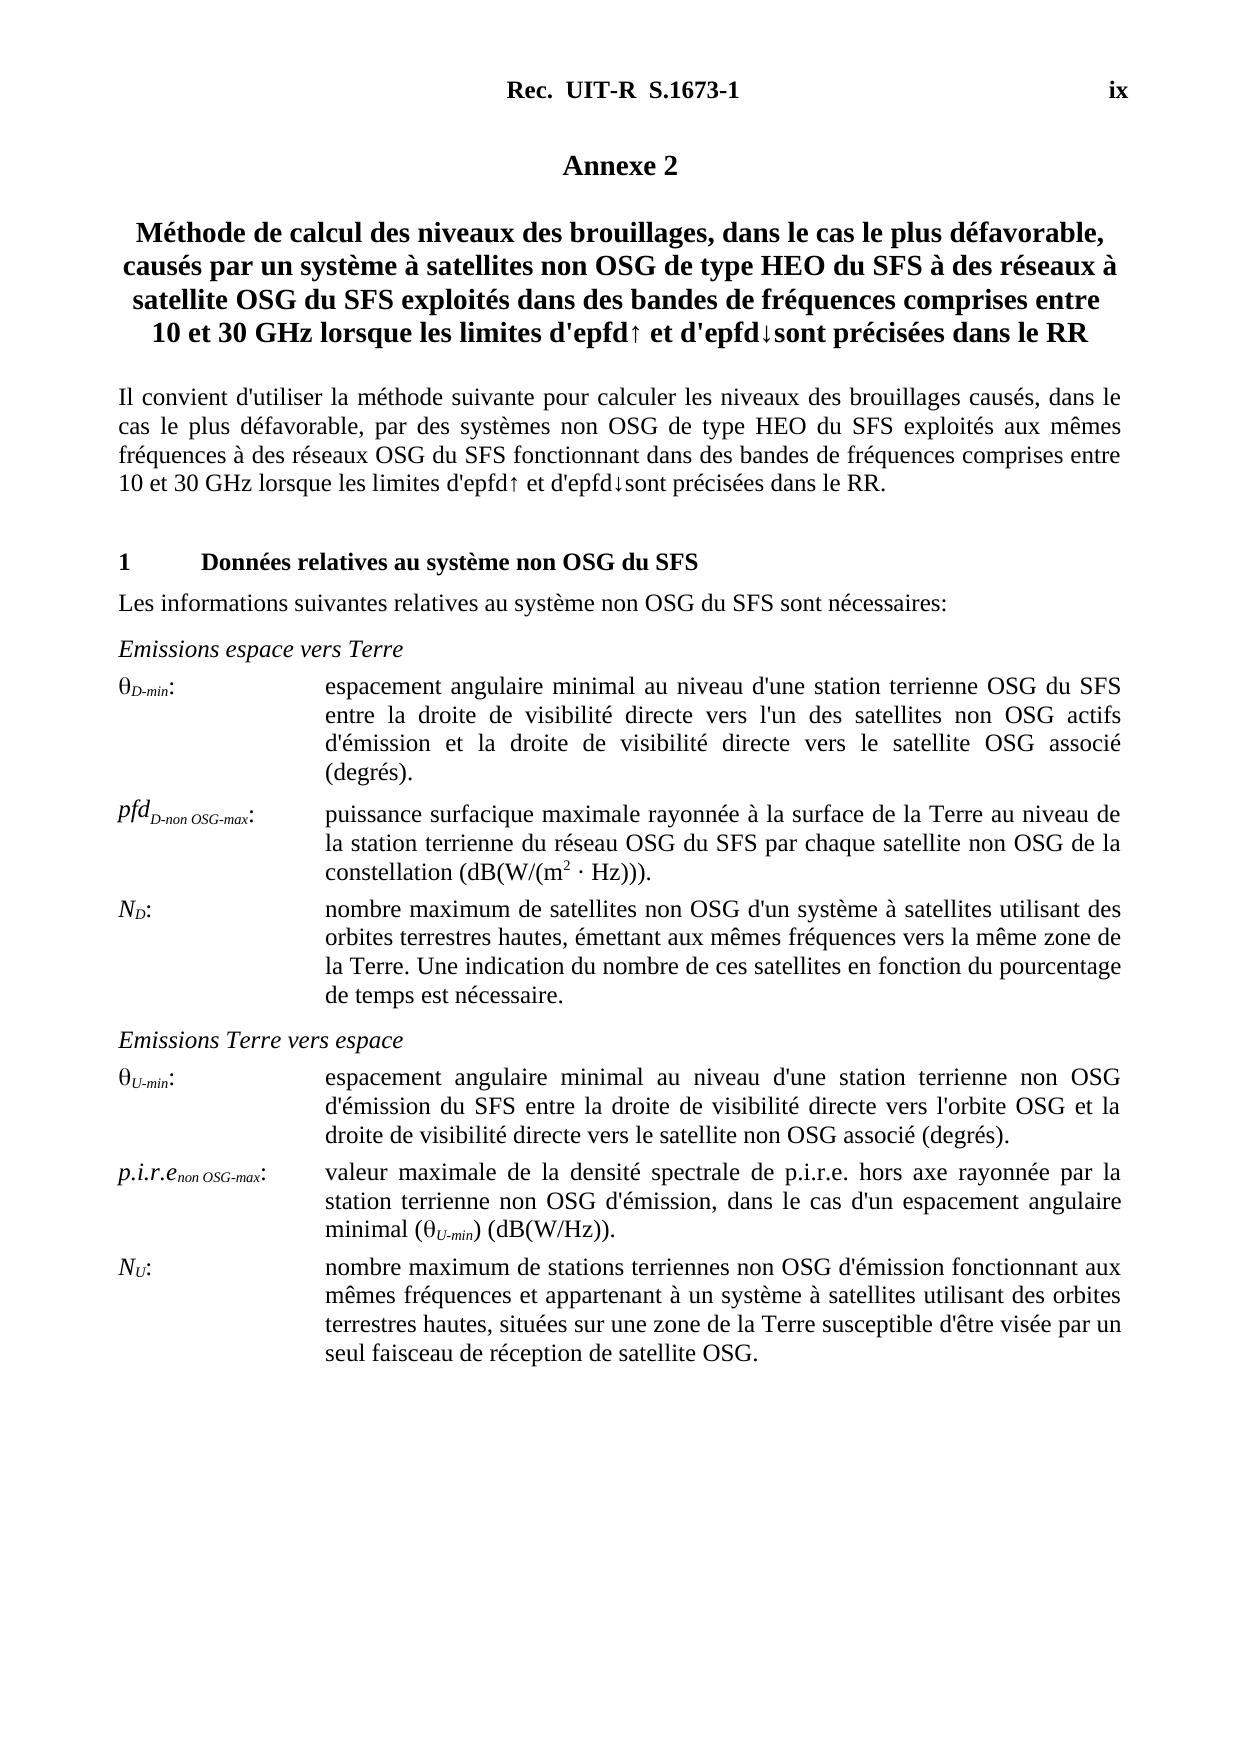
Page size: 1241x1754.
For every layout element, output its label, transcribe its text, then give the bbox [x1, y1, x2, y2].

text U-min: espacement angulaire minimal au niveau d'une station terrienne non OSG d'émission du SFS entre la droite de visibilité directe vers l'orbite OSG et la droite de visibilité directe vers le satellite non OSG associé (degrés). [118, 1062, 1122, 1149]
text p.i.r.enon OSG-max: valeur maximale de la densité spectrale de p.i.r.e. hors axe rayonnée par la station terrienne non OSG d'émission, dans le cas d'un espacement angulaire minimal (U-min) (dB(W/Hz)). [118, 1157, 1122, 1243]
text ND: nombre maximum de satellites non OSG d'un système à satellites utilisant des orbites terrestres hautes, émettant aux mêmes fréquences vers la même zone de la Terre. Une indication du nombre de ces satellites en fonction du pourcentage de temps est nécessaire. [118, 894, 1122, 1009]
subtitle Emissions espace vers Terre [118, 634, 1122, 663]
subtitle Emissions Terre vers espace [118, 1025, 1122, 1054]
subtitle 1 Données relatives au système non OSG du SFS [118, 547, 1122, 576]
title Il convient d'utiliser la méthode suivante pour calculer les niveaux des brouillages causés, dans le cas le plus défavorable, par des systèmes non OSG de type HEO du SFS exploités aux mêmes fréquences à des réseaux OSG du SFS fonctionnant dans des bandes de fréquences comprises entre 10 et 30 GHz lorsque les limites d'epfd↑ et d'epfd↓sont précisées dans le RR. [118, 382, 1122, 497]
text Les informations suivantes relatives au système non OSG du SFS sont nécessaires: [118, 588, 1122, 617]
title Annexe 2 Méthode de calcul des niveaux des brouillages, dans le cas le plus défavorable, causés par un système à satellites non OSG de type HEO du SFS à des réseaux à satellite OSG du SFS exploités dans des bandes de fréquences comprises entre 10 et 30 GHz lorsque les limites d'epfd↑ et d'epfd↓sont précisées dans le RR [118, 148, 1122, 349]
text pfdD-non OSG-max: puissance surfacique maximale rayonnée à la surface de la Terre au niveau de la station terrienne du réseau OSG du SFS par chaque satellite non OSG de la constellation (dB(W/(m2 · Hz))). [118, 794, 1122, 885]
text NU: nombre maximum de stations terriennes non OSG d'émission fonctionnant aux mêmes fréquences et appartenant à un système à satellites utilisant des orbites terrestres hautes, situées sur une zone de la Terre susceptible d'être visée par un seul faisceau de réception de satellite OSG. [118, 1252, 1122, 1367]
text D-min: espacement angulaire minimal au niveau d'une station terrienne OSG du SFS entre la droite de visibilité directe vers l'un des satellites non OSG actifs d'émission et la droite de visibilité directe vers le satellite OSG associé (degrés). [118, 671, 1122, 786]
